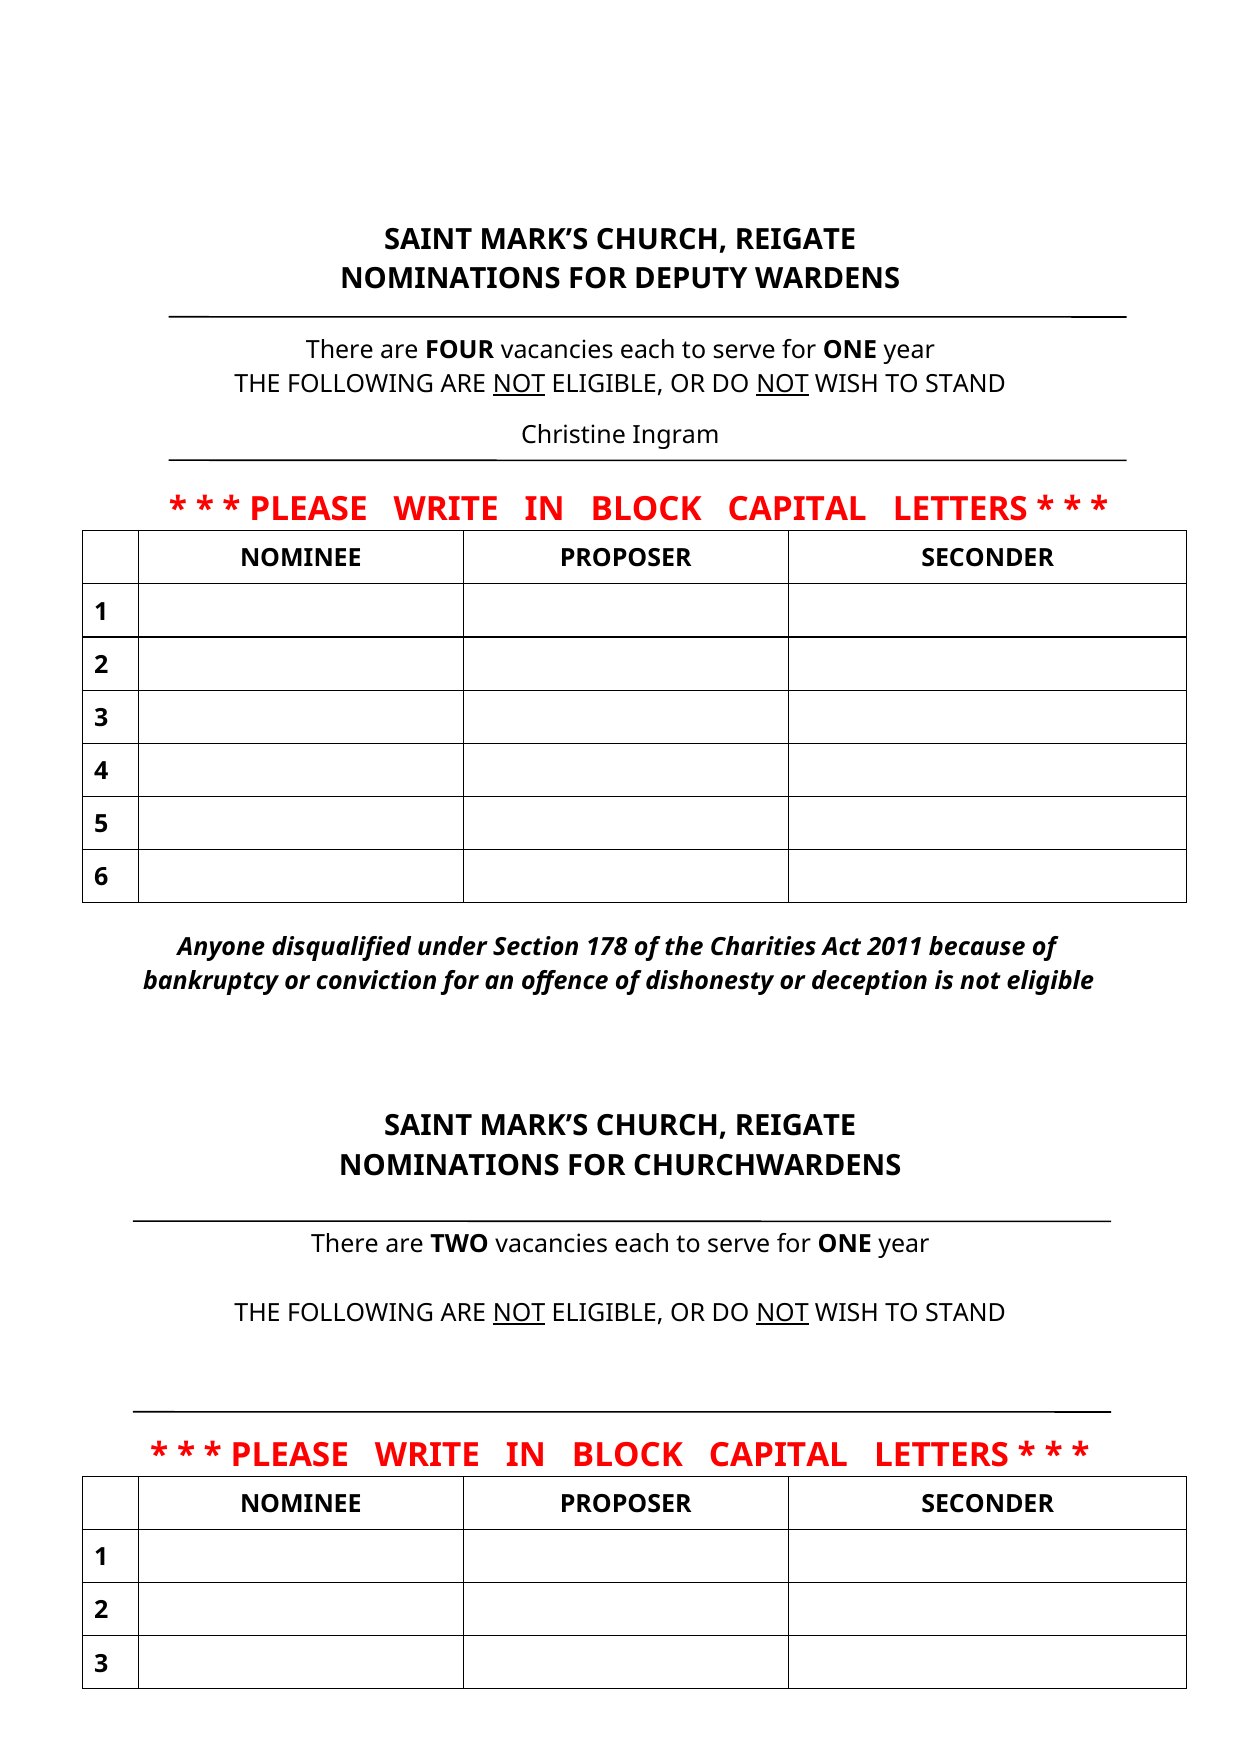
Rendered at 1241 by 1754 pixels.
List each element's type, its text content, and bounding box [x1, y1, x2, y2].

table_cell [139, 1636, 463, 1688]
text * * * PLEASE WRITE IN BLOCK CAPITAL LETTERS * * * [120, 485, 1157, 530]
table_header SECONDER [789, 531, 1186, 583]
table_cell [789, 1530, 1186, 1582]
table_cell [139, 744, 463, 796]
table_cell [139, 1583, 463, 1635]
table_cell 2 [83, 1583, 138, 1635]
table_header SECONDER [789, 1477, 1186, 1529]
table_cell [139, 850, 463, 902]
table_cell [789, 797, 1186, 849]
table_cell 5 [83, 797, 138, 849]
table_cell [789, 584, 1186, 636]
table_cell 6 [83, 850, 138, 902]
table_cell [139, 691, 463, 743]
text SAINT MARK’S CHURCH, REIGATE [83, 218, 1157, 258]
table_cell 2 [83, 638, 138, 689]
table_header PROPOSER [464, 531, 788, 583]
table_cell [464, 1636, 788, 1688]
text NOMINATIONS FOR DEPUTY WARDENS [83, 258, 1157, 297]
table_cell [789, 691, 1186, 743]
text * * * PLEASE WRITE IN BLOCK CAPITAL LETTERS * * * [83, 1430, 1157, 1476]
table_cell 3 [83, 691, 138, 743]
table_cell [464, 584, 788, 636]
table_cell 1 [83, 1530, 138, 1582]
text Christine Ingram [83, 417, 1157, 451]
table_cell [464, 638, 788, 689]
table_cell [139, 584, 463, 636]
table_header [83, 531, 138, 583]
text There are FOUR vacancies each to serve for ONE year [83, 331, 1157, 365]
table_cell [139, 638, 463, 689]
table_cell [139, 797, 463, 849]
text There are TWO vacancies each to serve for ONE year [83, 1226, 1157, 1260]
table_cell [464, 1583, 788, 1635]
table_cell [789, 850, 1186, 902]
table_header NOMINEE [139, 531, 463, 583]
text SAINT MARK’S CHURCH, REIGATE [83, 1104, 1157, 1144]
table_cell [464, 797, 788, 849]
table_cell [789, 744, 1186, 796]
table_cell [464, 691, 788, 743]
table_cell [139, 1530, 463, 1582]
table_cell [789, 638, 1186, 689]
text Anyone disqualified under Section 178 of the Charities Act 2011 because of bankruptcy or conviction for an offence of dishonesty or deception is not eligible [83, 928, 1157, 997]
table_header PROPOSER [464, 1477, 788, 1529]
table_header NOMINEE [139, 1477, 463, 1529]
table_cell 4 [83, 744, 138, 796]
text NOMINATIONS FOR CHURCHWARDENS [83, 1144, 1157, 1184]
text THE FOLLOWING ARE NOT ELIGIBLE, OR DO NOT WISH TO STAND [83, 1294, 1157, 1328]
table_cell [464, 850, 788, 902]
table_cell [464, 744, 788, 796]
table_header [83, 1477, 138, 1529]
table_cell 3 [83, 1636, 138, 1688]
table_cell 1 [83, 584, 138, 636]
table_cell [789, 1583, 1186, 1635]
table_cell [789, 1636, 1186, 1688]
table_cell [464, 1530, 788, 1582]
text THE FOLLOWING ARE NOT ELIGIBLE, OR DO NOT WISH TO STAND [83, 365, 1157, 399]
